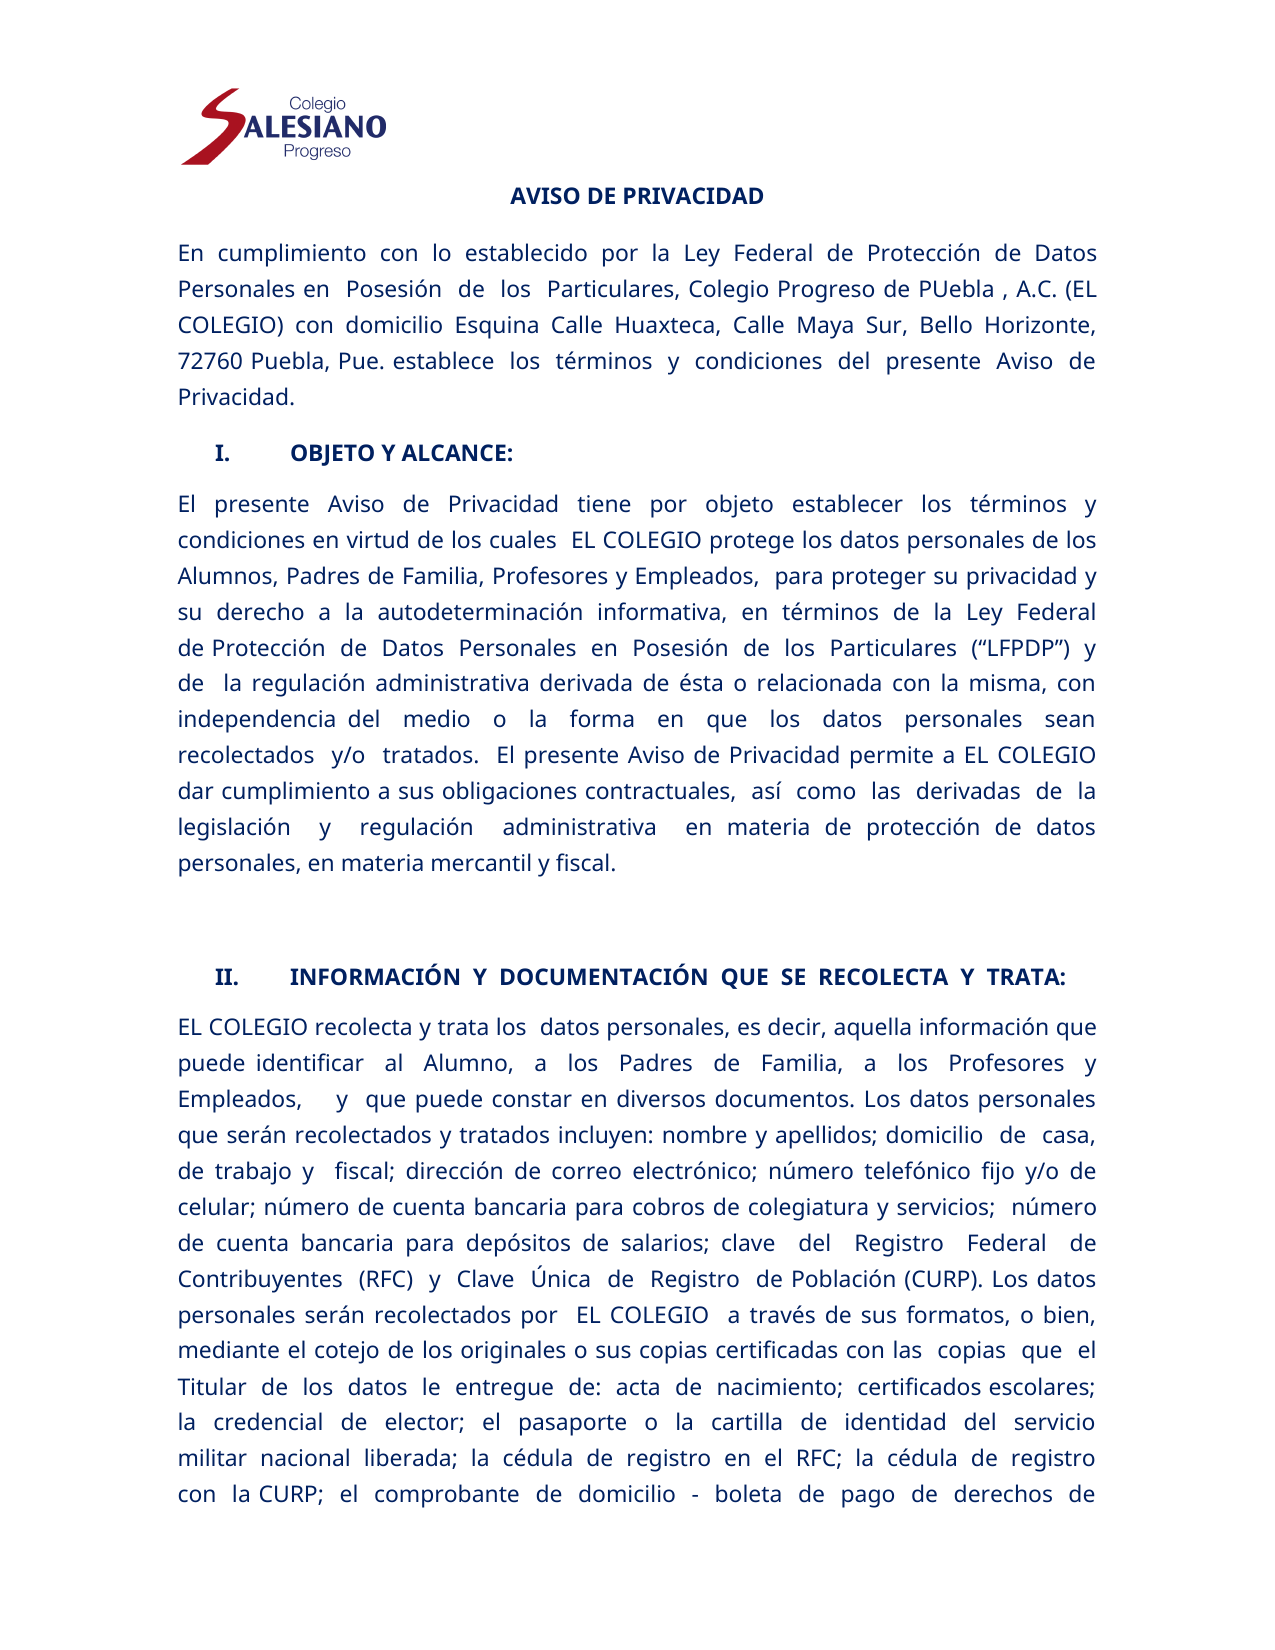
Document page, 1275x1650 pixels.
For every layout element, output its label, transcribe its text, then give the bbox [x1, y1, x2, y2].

text AVISO DE PRIVACIDAD [177, 180, 1098, 211]
text El presente Aviso de Privacidad tiene por objeto establecer los términos y condiciones en virtud de los cuales EL COLEGIO protege los datos personales de los Alumnos, Padres de Familia, Profesores y Empleados, para proteger su privacidad y su derecho a la autodeterminación informativa, en términos de la Ley Federal de Protección de Datos Personales en Posesión de los Particulares (“LFPDP”) y de la regulación administrativa derivada de ésta o relacionada con la misma, con independencia del medio o la forma en que los datos personales sean recolectados y/o tratados. El presente Aviso de Privacidad permite a EL COLEGIO dar cumplimiento a sus obligaciones contractuales, así como las derivadas de la legislación y regulación administrativa en materia de protección de datos personales, en materia mercantil y fiscal. [177, 488, 1098, 878]
text En cumplimiento con lo establecido por la Ley Federal de Protección de Datos Personales en Posesión de los Particulares, Colegio Progreso de PUebla , A.C. (EL COLEGIO) con domicilio Esquina Calle Huaxteca, Calle Maya Sur, Bello Horizonte, 72760 Puebla, Pue. establece los términos y condiciones del presente Aviso de Privacidad. [177, 237, 1098, 412]
picture [177, 73, 390, 180]
list INFORMACIÓN Y DOCUMENTACIÓN QUE SE RECOLECTA Y TRATA: [215, 961, 1098, 992]
list OBJETO Y ALCANCE: [215, 437, 1098, 468]
